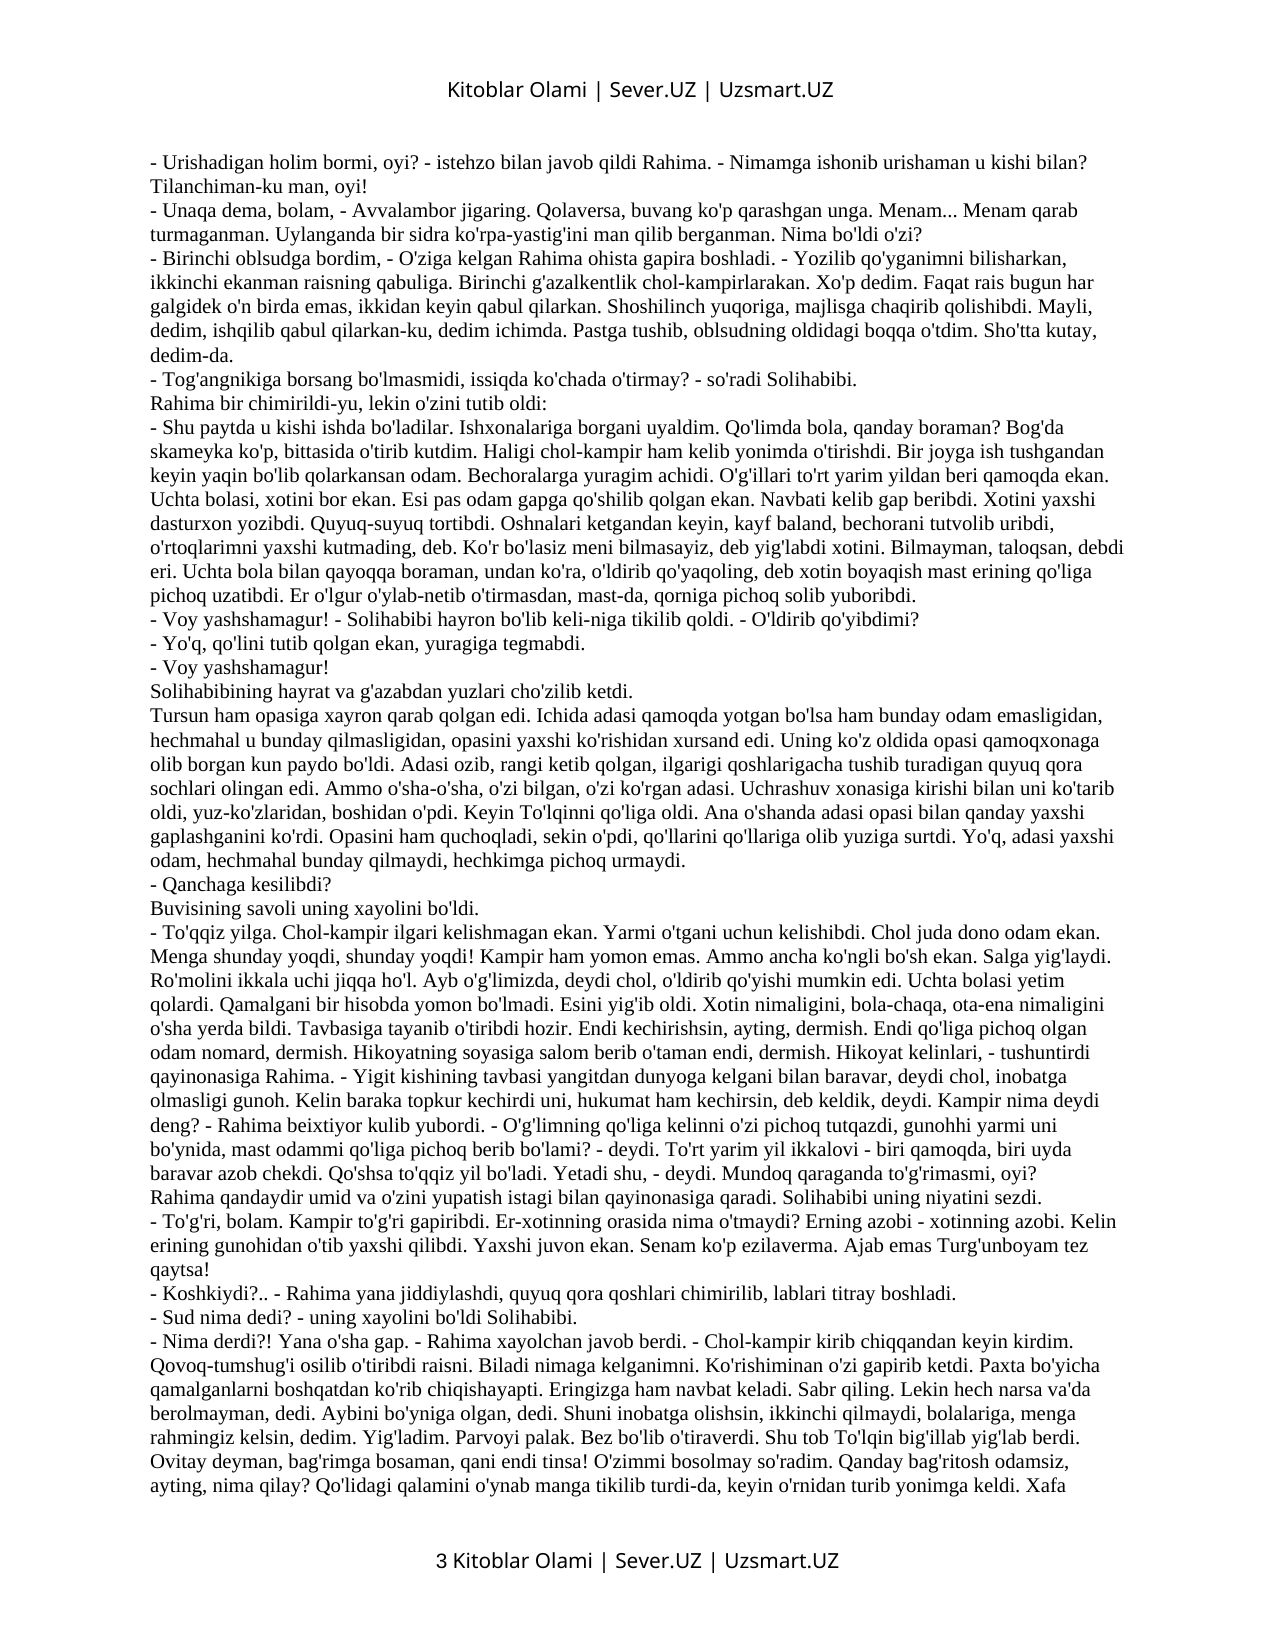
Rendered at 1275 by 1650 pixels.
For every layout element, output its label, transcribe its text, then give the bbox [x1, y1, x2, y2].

text - Koshkiydi?.. - Rahima yana jiddiylashdi, quyuq qora qoshlari chimirilib, lablari titray boshladi. [150, 1281, 1125, 1305]
text - To'qqiz yilga. Chol-kampir ilgari kelishmagan ekan. Yarmi o'tgani uchun kelishibdi. Chol juda dono odam ekan. Menga shunday yoqdi, shunday yoqdi! Kampir ham yomon emas. Ammo ancha ko'ngli bo'sh ekan. Salga yig'laydi. Ro'molini ikkala uchi jiqqa ho'l. Ayb o'g'limizda, deydi chol, o'ldirib qo'yishi mumkin edi. Uchta bolasi yetim qolardi. Qamalgani bir hisobda yomon bo'lmadi. Esini yig'ib oldi. Xotin nimaligini, bola-chaqa, ota-ena nimaligini o'sha yerda bildi. Tavbasiga tayanib o'tiribdi hozir. Endi kechirishsin, ayting, dermish. Endi qo'liga pichoq olgan odam nomard, dermish. Hikoyatning soyasiga salom berib o'taman endi, dermish. Hikoyat kelinlari, - tushuntirdi qayinonasiga Rahima. - Yigit kishining tavbasi yangitdan dunyoga kelgani bilan baravar, deydi chol, inobatga olmasligi gunoh. Kelin baraka topkur kechirdi uni, hukumat ham kechirsin, deb keldik, deydi. Kampir nima deydi deng? - Rahima beixtiyor kulib yubordi. - O'g'limning qo'liga kelinni o'zi pichoq tutqazdi, gunohhi yarmi uni bo'ynida, mast odammi qo'liga pichoq berib bo'lami? - deydi. To'rt yarim yil ikkalovi - biri qamoqda, biri uyda baravar azob chekdi. Qo'shsa to'qqiz yil bo'ladi. Yetadi shu, - deydi. Mundoq qaraganda to'g'rimasmi, oyi? [150, 920, 1125, 1185]
text - Shu paytda u kishi ishda bo'ladilar. Ishxonalariga borgani uyaldim. Qo'limda bola, qanday boraman? Bog'da skameyka ko'p, bittasida o'tirib kutdim. Haligi chol-kampir ham kelib yonimda o'tirishdi. Bir joyga ish tushgandan keyin yaqin bo'lib qolarkansan odam. Bechoralarga yuragim achidi. O'g'illari to'rt yarim yildan beri qamoqda ekan. Uchta bolasi, xotini bor ekan. Esi pas odam gapga qo'shilib qolgan ekan. Navbati kelib gap beribdi. Xotini yaxshi dasturxon yozibdi. Quyuq-suyuq tortibdi. Oshnalari ketgandan keyin, kayf baland, bechorani tutvolib uribdi, o'rtoqlarimni yaxshi kutmading, deb. Ko'r bo'lasiz meni bilmasayiz, deb yig'labdi xotini. Bilmayman, taloqsan, debdi eri. Uchta bola bilan qayoqqa boraman, undan ko'ra, o'ldirib qo'yaqoling, deb xotin boyaqish mast erining qo'liga pichoq uzatibdi. Er o'lgur o'ylab-netib o'tirmasdan, mast-da, qorniga pichoq solib yuboribdi. [150, 415, 1125, 607]
text Rahima qandaydir umid va o'zini yupatish istagi bilan qayinonasiga qaradi. Solihabibi uning niyatini sezdi. [150, 1185, 1125, 1209]
text - Voy yashshamagur! - Solihabibi hayron bo'lib keli-niga tikilib qoldi. - O'ldirib qo'yibdimi? [150, 607, 1125, 631]
text Solihabibining hayrat va g'azabdan yuzlari cho'zilib ketdi. [150, 679, 1125, 703]
text Buvisining savoli uning xayolini bo'ldi. [150, 896, 1125, 920]
text - Tog'angnikiga borsang bo'lmasmidi, issiqda ko'chada o'tirmay? - so'radi Solihabibi. [150, 367, 1125, 391]
text - Voy yashshamagur! [150, 655, 1125, 679]
text - Yo'q, qo'lini tutib qolgan ekan, yuragiga tegmabdi. [150, 631, 1125, 655]
text - Sud nima dedi? - uning xayolini bo'ldi Solihabibi. [150, 1305, 1125, 1329]
text - To'g'ri, bolam. Kampir to'g'ri gapiribdi. Er-xotinning orasida nima o'tmaydi? Erning azobi - xotinning azobi. Kelin erining gunohidan o'tib yaxshi qilibdi. Yaxshi juvon ekan. Senam ko'p ezilaverma. Ajab emas Turg'unboyam tez qaytsa! [150, 1209, 1125, 1281]
text Rahima bir chimirildi-yu, lekin o'zini tutib oldi: [150, 391, 1125, 415]
text - Birinchi oblsudga bordim, - O'ziga kelgan Rahima ohista gapira boshladi. - Yozilib qo'yganimni bilisharkan, ikkinchi ekanman raisning qabuliga. Birinchi g'azalkentlik chol-kampirlarakan. Xo'p dedim. Faqat rais bugun har galgidek o'n birda emas, ikkidan keyin qabul qilarkan. Shoshilinch yuqoriga, majlisga chaqirib qolishibdi. Mayli, dedim, ishqilib qabul qilarkan-ku, dedim ichimda. Pastga tushib, oblsudning oldidagi boqqa o'tdim. Sho'tta kutay, dedim-da. [150, 246, 1125, 367]
text - Urishadigan holim bormi, oyi? - istehzo bilan javob qildi Rahima. - Nimamga ishonib urishaman u kishi bilan? Tilanchiman-ku man, oyi! [150, 150, 1125, 198]
text - Unaqa dema, bolam, - Avvalambor jigaring. Qolaversa, buvang ko'p qarashgan unga. Menam... Menam qarab turmaganman. Uylanganda bir sidra ko'rpa-yastig'ini man qilib berganman. Nima bo'ldi o'zi? [150, 198, 1125, 246]
text Tursun ham opasiga xayron qarab qolgan edi. Ichida adasi qamoqda yotgan bo'lsa ham bunday odam emasligidan, hechmahal u bunday qilmasligidan, opasini yaxshi ko'rishidan xursand edi. Uning ko'z oldida opasi qamoqxonaga olib borgan kun paydo bo'ldi. Adasi ozib, rangi ketib qolgan, ilgarigi qoshlarigacha tushib turadigan quyuq qora sochlari olingan edi. Ammo o'sha-o'sha, o'zi bilgan, o'zi ko'rgan adasi. Uchrashuv xonasiga kirishi bilan uni ko'tarib oldi, yuz-ko'zlaridan, boshidan o'pdi. Keyin To'lqinni qo'liga oldi. Ana o'shanda adasi opasi bilan qanday yaxshi gaplashganini ko'rdi. Opasini ham quchoqladi, sekin o'pdi, qo'llarini qo'llariga olib yuziga surtdi. Yo'q, adasi yaxshi odam, hechmahal bunday qilmaydi, hechkimga pichoq urmaydi. [150, 703, 1125, 872]
text - Qanchaga kesilibdi? [150, 872, 1125, 896]
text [150, 1329, 1125, 1497]
